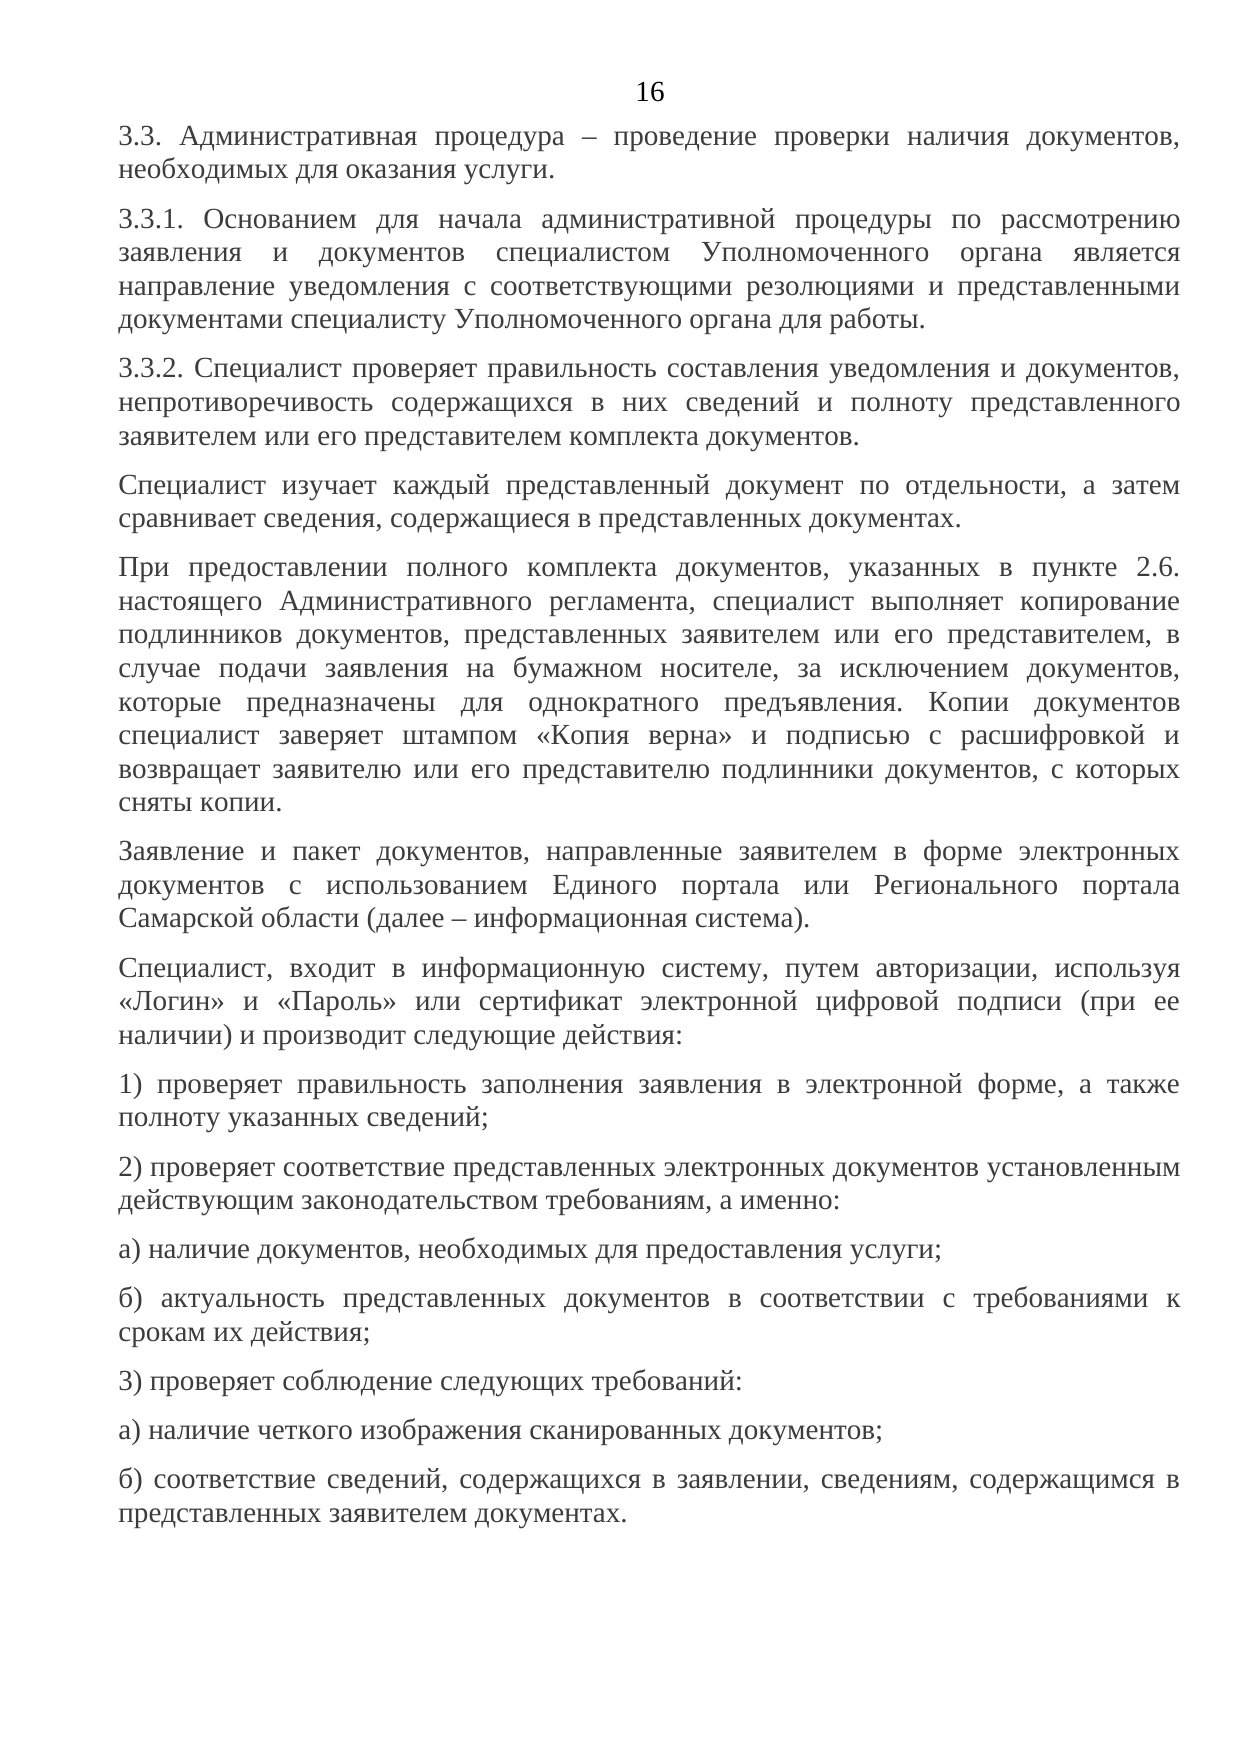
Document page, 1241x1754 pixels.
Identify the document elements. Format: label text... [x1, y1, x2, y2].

text Специалист, входит в информационную систему, путем авторизации, используя «Логин» и «Пароль» или сертификат электронной цифровой подписи (при ее наличии) и производит следующие действия: [118, 950, 1181, 1050]
text а) наличие документов, необходимых для предоставления услуги; [118, 1231, 1181, 1265]
text При предоставлении полного комплекта документов, указанных в пункте 2.6. настоящего Административного регламента, специалист выполняет копирование подлинников документов, представленных заявителем или его представителем, в случае подачи заявления на бумажном носителе, за исключением документов, которые предназначены для однократного предъявления. Копии документов специалист заверяет штампом «Копия верна» и подписью с расшифровкой и возвращает заявителю или его представителю подлинники документов, с которых сняты копии. [118, 549, 1181, 818]
text 3.3.2. Специалист проверяет правильность составления уведомления и документов, непротиворечивость содержащихся в них сведений и полноту представленного заявителем или его представителем комплекта документов. [118, 351, 1181, 451]
text а) наличие четкого изображения сканированных документов; [118, 1412, 1181, 1446]
text б) актуальность представленных документов в соответствии с требованиями к срокам их действия; [118, 1281, 1181, 1348]
text 3.3.1. Основанием для начала административной процедуры по рассмотрению заявления и документов специалистом Уполномоченного органа является направление уведомления с соответствующими резолюциями и представленными документами специалисту Уполномоченного органа для работы. [118, 201, 1181, 335]
text 3.3. Административная процедура – проведение проверки наличия документов, необходимых для оказания услуги. [118, 118, 1181, 185]
text 3) проверяет соблюдение следующих требований: [118, 1363, 1181, 1397]
text Специалист изучает каждый представленный документ по отдельности, а затем сравнивает сведения, содержащиеся в представленных документах. [118, 467, 1181, 534]
text 1) проверяет правильность заполнения заявления в электронной форме, а также полноту указанных сведений; [118, 1066, 1181, 1133]
text б) соответствие сведений, содержащихся в заявлении, сведениям, содержащимся в представленных заявителем документах. [118, 1462, 1181, 1529]
text 2) проверяет соответствие представленных электронных документов установленным действующим законодательством требованиям, а именно: [118, 1149, 1181, 1216]
text Заявление и пакет документов, направленные заявителем в форме электронных документов с использованием Единого портала или Регионального портала Самарской области (далее – информационная система). [118, 833, 1181, 934]
